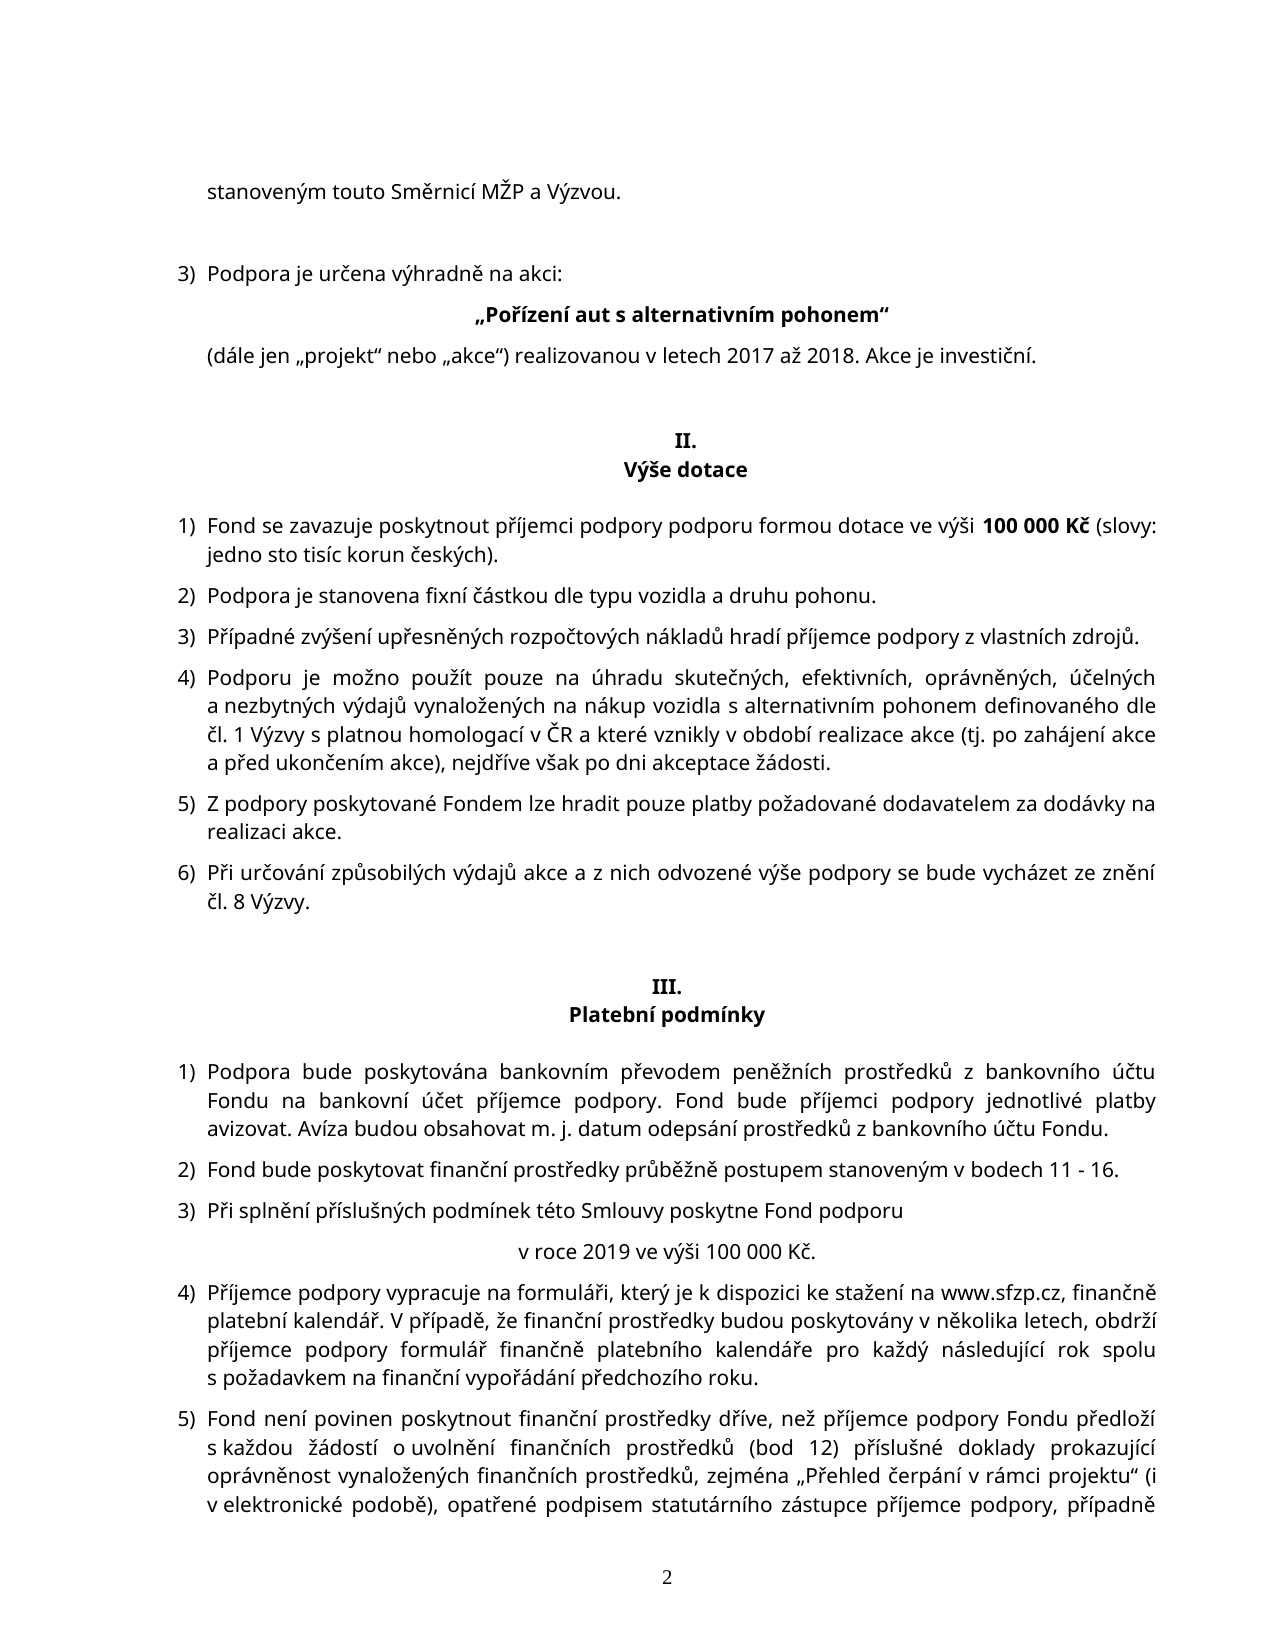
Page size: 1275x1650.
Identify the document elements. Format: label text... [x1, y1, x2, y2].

list Při určování způsobilých výdajů akce a z nich odvozené výše podpory se bude vycházet ze znění čl. 8 Výzvy. [177, 858, 1157, 915]
list Z podpory poskytované Fondem lze hradit pouze platby požadované dodavatelem za dodávky na realizaci akce. [177, 789, 1157, 846]
list Při splnění příslušných podmínek této Smlouvy poskytne Fond podporu [177, 1196, 1157, 1225]
list Příjemce podpory vypracuje na formuláři, který je k dispozici ke stažení na www.sfzp.cz, finančně platební kalendář. V případě, že finanční prostředky budou poskytovány v několika letech, obdrží příjemce podpory formulář finančně platebního kalendáře pro každý následující rok spolu s požadavkem na finanční vypořádání předchozího roku. [177, 1278, 1157, 1392]
text „Pořízení aut s alternativním pohonem“ [207, 300, 1157, 328]
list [177, 1404, 1157, 1518]
list Fond se zavazuje poskytnout příjemci podpory podporu formou dotace ve výši 100 000 Kč (slovy: jedno sto tisíc korun českých). [177, 512, 1157, 568]
text Výše dotace [177, 455, 1157, 483]
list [177, 177, 1157, 206]
text II. [177, 426, 1157, 455]
text (dále jen „projekt“ nebo „akce“) realizovanou v letech 2017 až 2018. Akce je investiční. [207, 341, 1157, 369]
list Případné zvýšení upřesněných rozpočtových nákladů hradí příjemce podpory z vlastních zdrojů. [177, 622, 1157, 650]
text III. [177, 972, 1157, 1001]
list Podpora bude poskytována bankovním převodem peněžních prostředků z bankovního účtu Fondu na bankovní účet příjemce podpory. Fond bude příjemci podpory jednotlivé platby avizovat. Avíza budou obsahovat m. j. datum odepsání prostředků z bankovního účtu Fondu. [177, 1057, 1157, 1143]
list Fond bude poskytovat finanční prostředky průběžně postupem stanoveným v bodech 11 - 16. [177, 1155, 1157, 1184]
text v roce 2019 ve výši 100 000 Kč. [177, 1237, 1157, 1266]
text Platební podmínky [177, 1001, 1157, 1029]
list Podpora je určena výhradně na akci: [177, 259, 1157, 287]
list Podpora je stanovena fixní částkou dle typu vozidla a druhu pohonu. [177, 581, 1157, 609]
list Podporu je možno použít pouze na úhradu skutečných, efektivních, oprávněných, účelných a nezbytných výdajů vynaložených na nákup vozidla s alternativním pohonem definovaného dle čl. 1 Výzvy s platnou homologací v ČR a které vznikly v období realizace akce (tj. po zahájení akce a před ukončením akce), nejdříve však po dni akceptace žádosti. [177, 663, 1157, 777]
